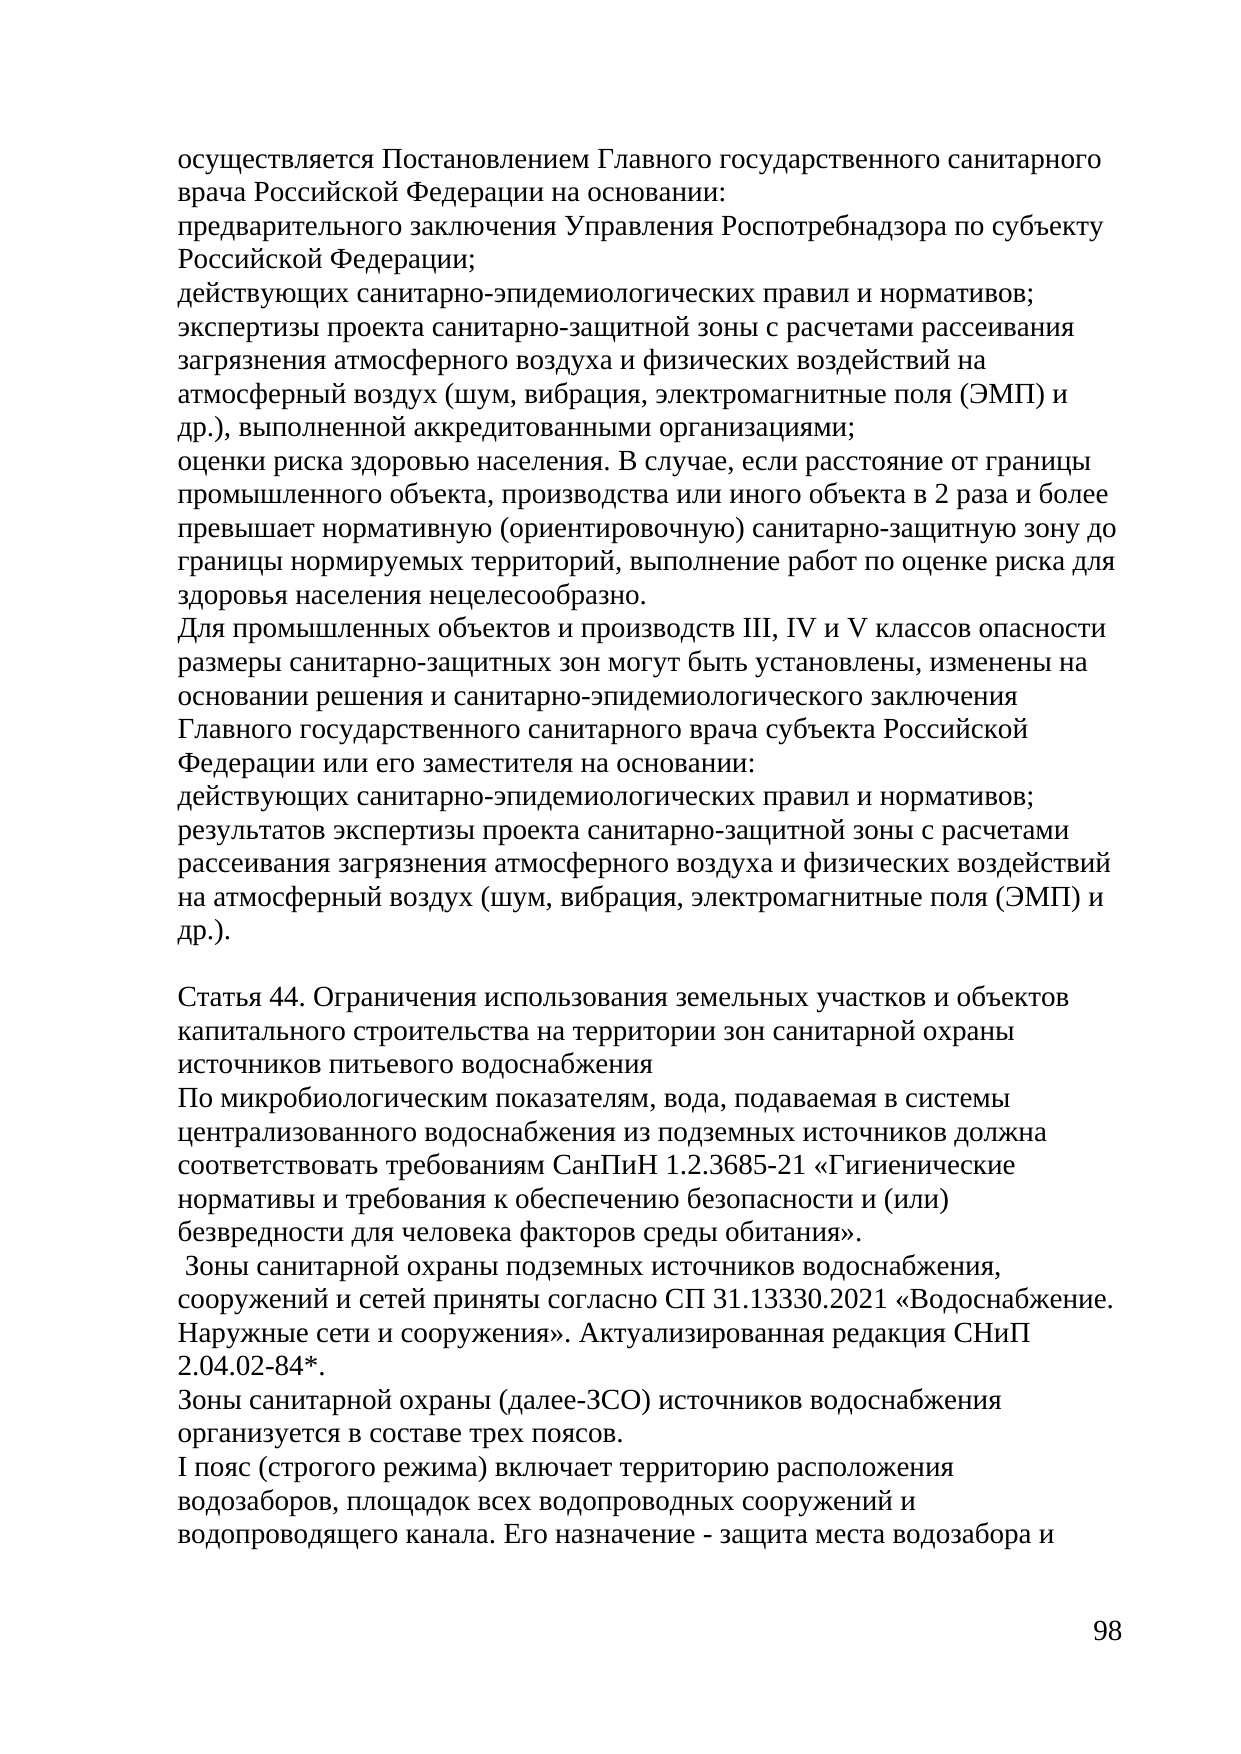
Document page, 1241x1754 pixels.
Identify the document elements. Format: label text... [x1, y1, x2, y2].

text По микробиологическим показателям, вода, подаваемая в системы централизованного водоснабжения из подземных источников должна соответствовать требованиям СанПиН 1.2.3685-21 «Гигиенические нормативы и требования к обеспечению безопасности и (или) безвредности для человека факторов среды обитания». [177, 1080, 1122, 1248]
text действующих санитарно-эпидемиологических правил и нормативов; [177, 275, 1122, 309]
text оценки риска здоровью населения. В случае, если расстояние от границы промышленного объекта, производства или иного объекта в 2 раза и более превышает нормативную (ориентировочную) санитарно-защитную зону до границы нормируемых территорий, выполнение работ по оценке риска для здоровья населения нецелесообразно. [177, 443, 1122, 611]
text действующих санитарно-эпидемиологических правил и нормативов; [177, 778, 1122, 812]
text предварительного заключения Управления Роспотребнадзора по субъекту Российской Федерации; [177, 208, 1122, 275]
text экспертизы проекта санитарно-защитной зоны с расчетами рассеивания загрязнения атмосферного воздуха и физических воздействий на атмосферный воздух (шум, вибрация, электромагнитные поля (ЭМП) и др.), выполненной аккредитованными организациями; [177, 309, 1122, 443]
text Статья 44. Ограничения использования земельных участков и объектов капитального строительства на территории зон санитарной охраны источников питьевого водоснабжения [177, 979, 1122, 1080]
text Зоны санитарной охраны подземных источников водоснабжения, сооружений и сетей приняты согласно СП 31.13330.2021 «Водоснабжение. Наружные сети и сооружения». Актуализированная редакция СНиП 2.04.02-84*. [177, 1248, 1122, 1382]
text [177, 1449, 1122, 1550]
text Для промышленных объектов и производств III, IV и V классов опасности размеры санитарно-защитных зон могут быть установлены, изменены на основании решения и санитарно-эпидемиологического заключения Главного государственного санитарного врача субъекта Российской Федерации или его заместителя на основании: [177, 611, 1122, 778]
text результатов экспертизы проекта санитарно-защитной зоны с расчетами рассеивания загрязнения атмосферного воздуха и физических воздействий на атмосферный воздух (шум, вибрация, электромагнитные поля (ЭМП) и др.). [177, 812, 1122, 946]
text Зоны санитарной охраны (далее-ЗСО) источников водоснабжения организуется в составе трех поясов. [177, 1382, 1122, 1449]
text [177, 141, 1122, 208]
